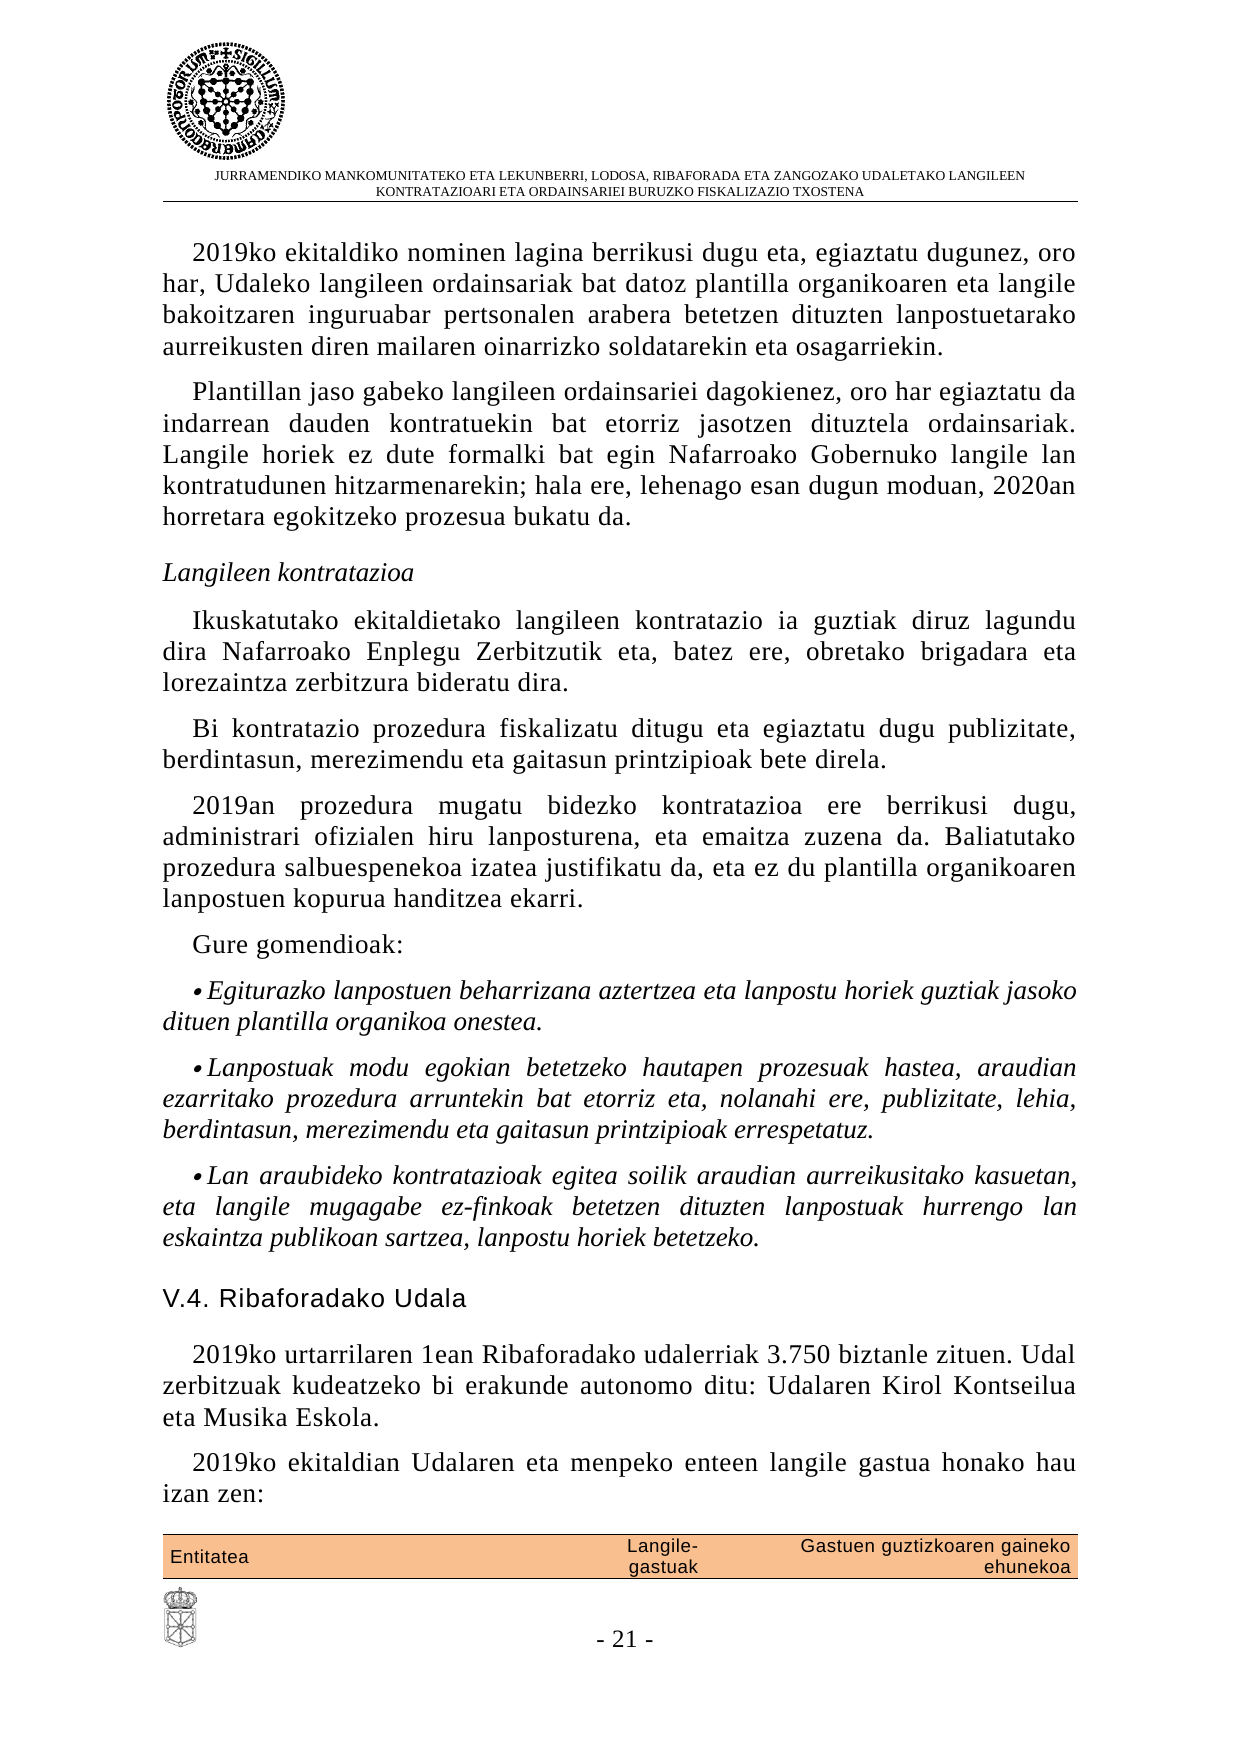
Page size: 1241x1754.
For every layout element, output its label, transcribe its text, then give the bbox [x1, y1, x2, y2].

picture [162, 1586, 198, 1648]
text 2019ko ekitaldian Udalaren eta menpeko enteen langile gastua honako hau izan zen: [162, 1446, 1078, 1509]
text 2019an prozedura mugatu bidezko kontratazioa ere berrikusi dugu, administrari ofizialen hiru lanposturena, eta emaitza zuzena da. Baliatutako prozedura salbuespenekoa izatea justifikatu da, eta ez du plantilla organikoaren lanpostuen kopurua handitzea ekarri. [162, 789, 1078, 913]
text Bi kontratazio prozedura fiskalizatu ditugu eta egiaztatu dugu publizitate, berdintasun, merezimendu eta gaitasun printzipioak bete direla. [162, 712, 1078, 774]
list Lan araubideko kontratazioak egitea soilik araudian aurreikusitako kasuetan, eta langile mugagabe ez-finkoak betetzen dituzten lanpostuak hurrengo lan eskaintza publikoan sartzea, lanpostu horiek betetzeko. [162, 1159, 1078, 1252]
text Plantillan jaso gabeko langileen ordainsariei dagokienez, oro har egiaztatu da indarrean dauden kontratuekin bat etorriz jasotzen dituztela ordainsariak. Langile horiek ez dute formalki bat egin Nafarroako Gobernuko langile lan kontratudunen hitzarmenarekin; hala ere, lehenago esan dugun moduan, 2020an horretara egokitzeko prozesua bukatu da. [162, 376, 1078, 531]
list Lanpostuak modu egokian betetzeko hautapen prozesuak hastea, araudian ezarritako prozedura arruntekin bat etorriz eta, nolanahi ere, publizitate, lehia, berdintasun, merezimendu eta gaitasun printzipioak errespetatuz. [162, 1051, 1078, 1144]
text Ikuskatutako ekitaldietako langileen kontratazio ia guztiak diruz lagundu dira Nafarroako Enplegu Zerbitzutik eta, batez ere, obretako brigadara eta lorezaintza zerbitzura bideratu dira. [162, 604, 1078, 697]
text 2019ko ekitaldiko nominen lagina berrikusi dugu eta, egiaztatu dugunez, oro har, Udaleko langileen ordainsariak bat datoz plantilla organikoaren eta langile bakoitzaren inguruabar pertsonalen arabera betetzen dituzten lanpostuetarako aurreikusten diren mailaren oinarrizko soldatarekin eta osagarriekin. [162, 236, 1078, 361]
text V.4. Ribaforadako Udala [162, 1283, 1078, 1313]
text 2019ko urtarrilaren 1ean Ribaforadako udalerriak 3.750 biztanle zituen. Udal zerbitzuak kudeatzeko bi erakunde autonomo ditu: Udalaren Kirol Kontseilua eta Musika Eskola. [162, 1338, 1078, 1432]
table_header Langile-gastuak [551, 1535, 705, 1578]
list Egiturazko lanpostuen beharrizana aztertzea eta lanpostu horiek guztiak jasoko dituen plantilla organikoa onestea. [162, 974, 1078, 1036]
text Gure gomendioak: [162, 928, 1078, 959]
text Langileen kontratazioa [162, 556, 1078, 587]
picture [162, 38, 289, 164]
table_header Gastuen guztizkoaren gaineko ehunekoa [705, 1535, 1078, 1578]
table_header Entitatea [163, 1535, 551, 1578]
